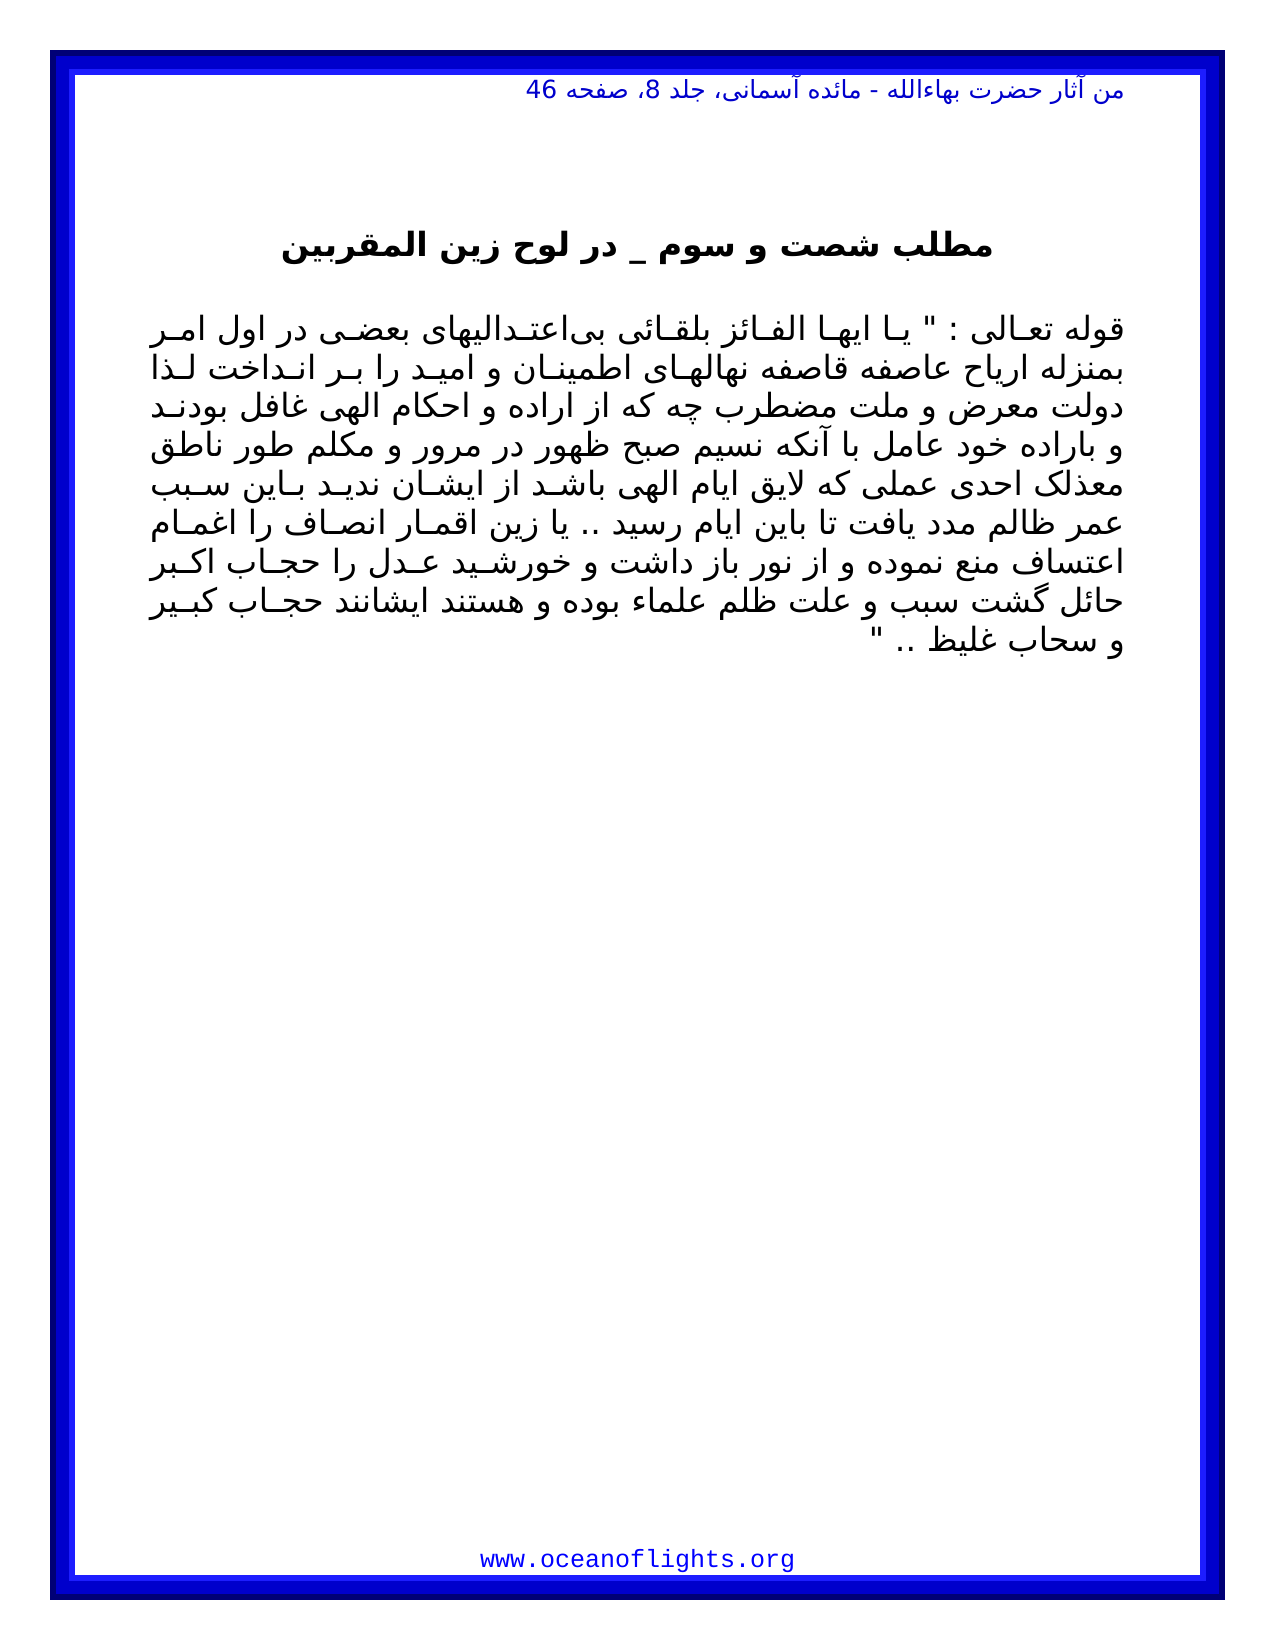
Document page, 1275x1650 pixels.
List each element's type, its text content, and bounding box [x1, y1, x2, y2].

text مطلب شصت و سوم _ در لوح زین المقربین [150, 225, 1125, 264]
text قوله تعالی : " یا ایها الفائز بلقائی بی‌اعتدالیهای بعضی در اول امر بمنزله اریاح عاصفه قاصفه نهالهای اطمینان و امید را بر انداخت لذا دولت معرض و ملت مضطرب چه که از اراده و احکام الهی غافل بودند و باراده خود عامل با آنکه نسیم صبح ظهور در مرور و مکلم طور ناطق معذلک احدی عملی که لایق ایام الهی باشد از ایشان ندید باین سبب عمر ظالم مدد یافت تا باین ایام رسید .. یا زین اقمار انصاف را اغمام اعتساف منع نموده و از نور باز داشت و خورشید عدل را حجاب اکبر حائل گشت سبب و علت ظلم علماء بوده و هستند ایشانند حجاب کبیر و سحاب غلیظ .. " [150, 309, 1125, 659]
